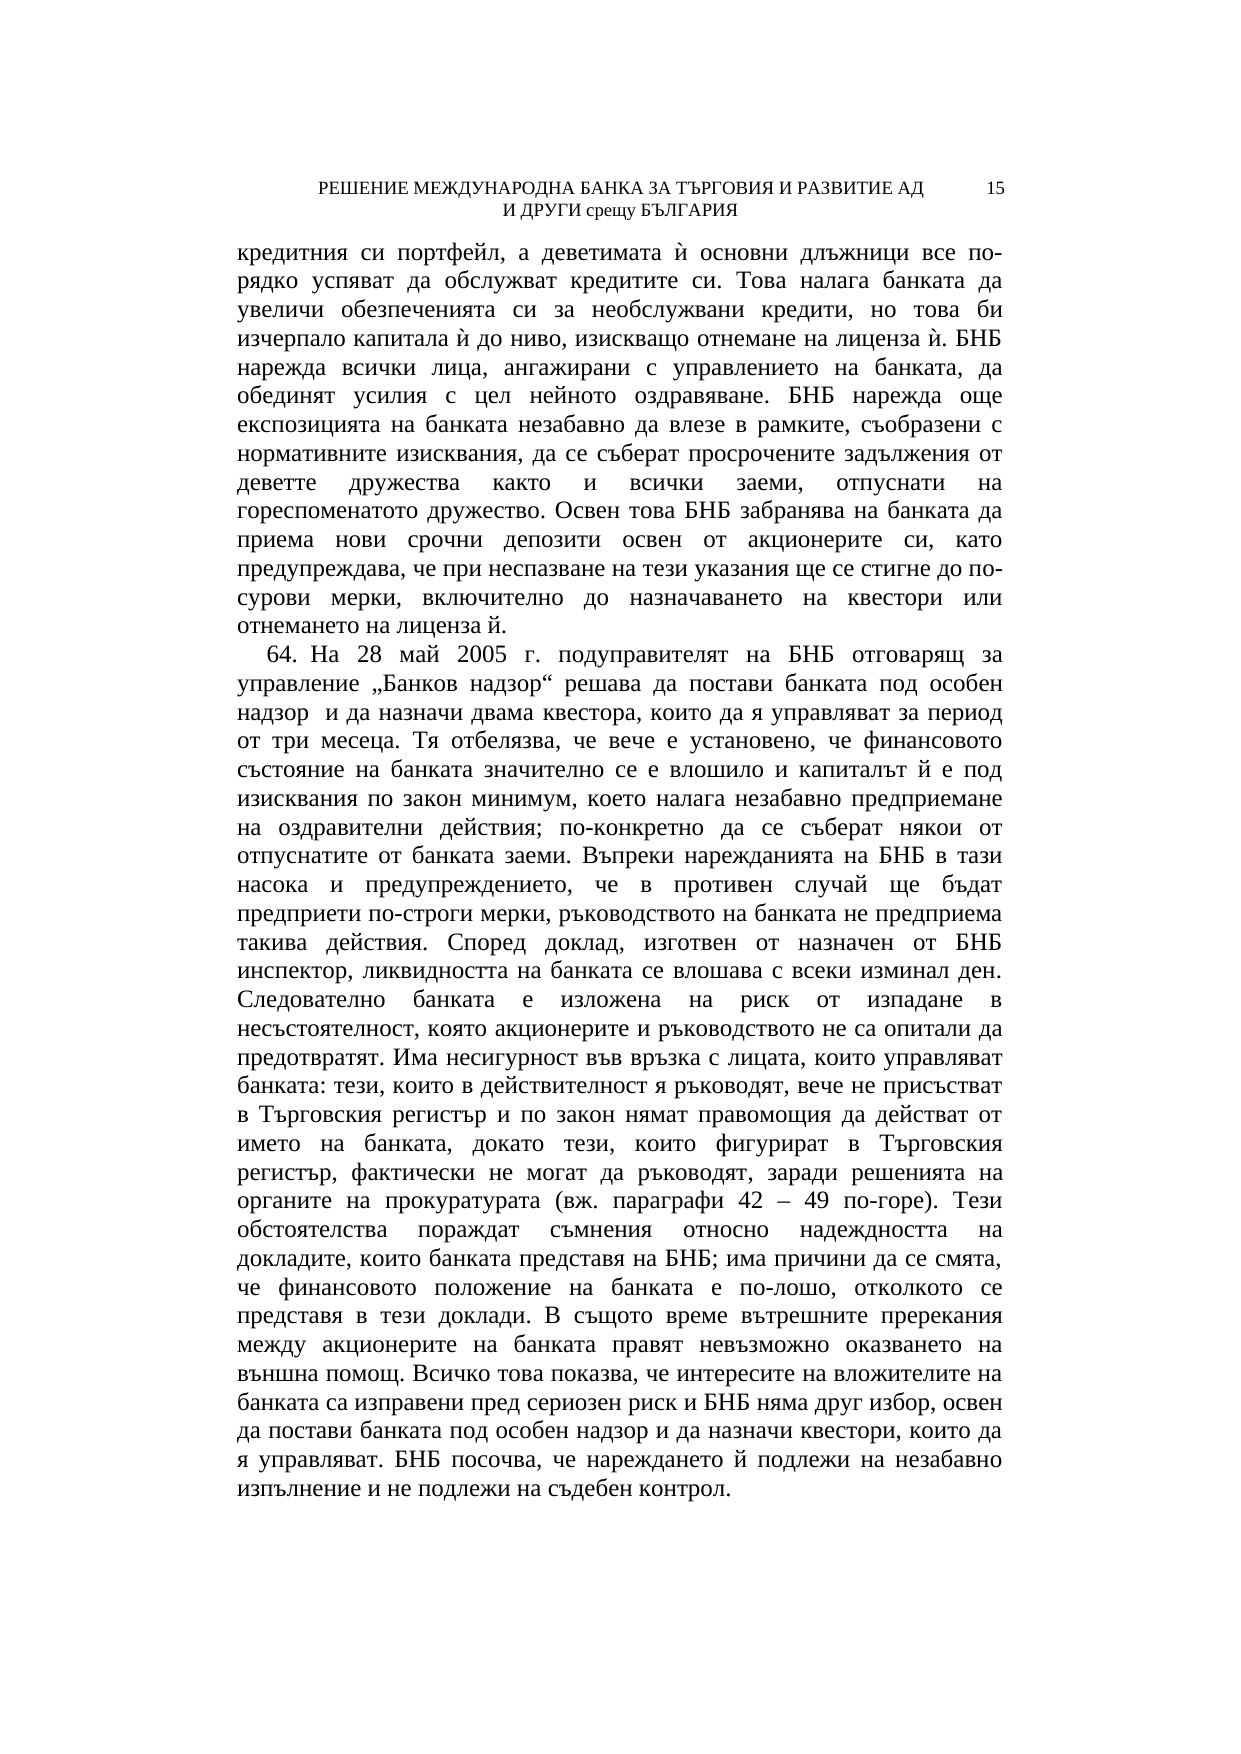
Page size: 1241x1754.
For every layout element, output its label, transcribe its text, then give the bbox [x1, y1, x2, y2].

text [237, 237, 1003, 639]
text 64. На 28 май 2005 г. подуправителят на БНБ отговарящ за управление „Банков надзор“ решава да постави банката под особен надзор и да назначи двама квестора, които да я управляват за период от три месеца. Тя отбелязва, че вече е установено, че финансовото състояние на банката значително се е влошило и капиталът й е под изисквания по закон минимум, което налага незабавно предприемане на оздравителни действия; по-конкретно да се съберат някои от отпуснатите от банката заеми. Въпреки нарежданията на БНБ в тази насока и предупреждението, че в противен случай ще бъдат предприети по-строги мерки, ръководството на банката не предприема такива действия. Според доклад, изготвен от назначен от БНБ инспектор, ликвидността на банката се влошава с всеки изминал ден. Следователно банката е изложена на риск от изпадане в несъстоятелност, която акционерите и ръководството не са опитали да предотвратят. Има несигурност във връзка с лицата, които управляват банката: тези, които в действителност я ръководят, вече не присъстват в Търговския регистър и по закон нямат правомощия да действат от името на банката, докато тези, които фигурират в Търговския регистър, фактически не могат да ръководят, заради решенията на органите на прокуратурата (вж. параграфи 42 – 49 по-горе). Тези обстоятелства пораждат съмнения относно надеждността на докладите, които банката представя на БНБ; има причини да се смята, че финансовото положение на банката е по-лошо, отколкото се представя в тези доклади. В същото време вътрешните пререкания между акционерите на банката правят невъзможно оказването на външна помощ. Всичко това показва, че интересите на вложителите на банката са изправени пред сериозен риск и БНБ няма друг избор, освен да постави банката под особен надзор и да назначи квестори, които да я управляват. БНБ посочва, че нареждането й подлежи на незабавно изпълнение и не подлежи на съдебен контрол. [237, 639, 1003, 1502]
